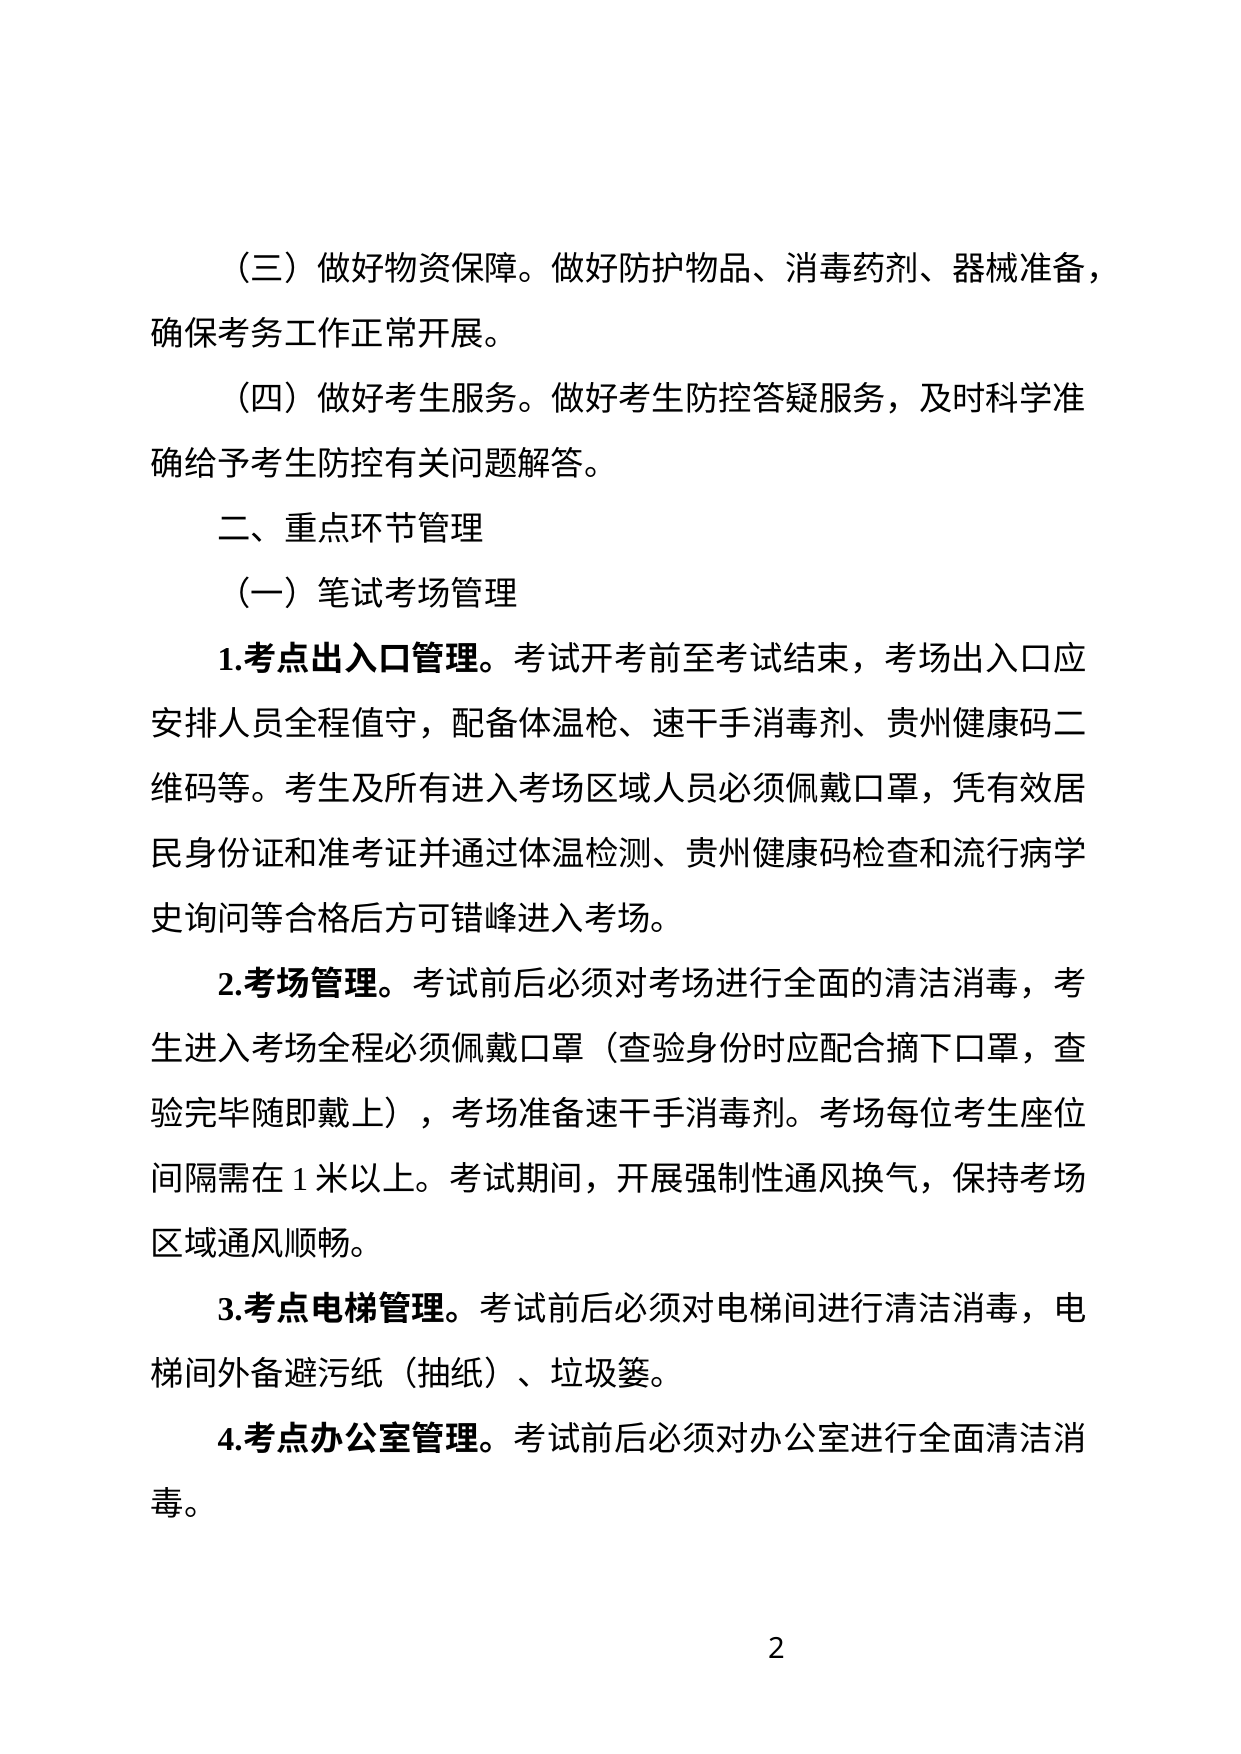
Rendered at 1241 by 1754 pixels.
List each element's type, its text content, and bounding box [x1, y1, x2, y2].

text 1.考点出入口管理。考试开考前至考试结束，考场出入口应安排人员全程值守，配备体温枪、速干手消毒剂、贵州健康码二维码等。考生及所有进入考场区域人员必须佩戴口罩，凭有效居民身份证和准考证并通过体温检测、贵州健康码检查和流行病学史询问等合格后方可错峰进入考场。 [151, 623, 1087, 948]
text （三）做好物资保障。做好防护物品、消毒药剂、器械准备，确保考务工作正常开展。 [151, 233, 1087, 363]
text 4.考点办公室管理。考试前后必须对办公室进行全面清洁消毒。 [151, 1403, 1087, 1533]
text 3.考点电梯管理。考试前后必须对电梯间进行清洁消毒，电梯间外备避污纸（抽纸）、垃圾篓。 [151, 1273, 1087, 1403]
text 二、重点环节管理 [151, 493, 1087, 558]
text 2.考场管理。考试前后必须对考场进行全面的清洁消毒，考生进入考场全程必须佩戴口罩（查验身份时应配合摘下口罩，查验完毕随即戴上），考场准备速干手消毒剂。考场每位考生座位间隔需在1米以上。考试期间，开展强制性通风换气，保持考场区域通风顺畅。 [151, 948, 1087, 1273]
text （一）笔试考场管理 [151, 558, 1087, 623]
text （四）做好考生服务。做好考生防控答疑服务，及时科学准确给予考生防控有关问题解答。 [151, 363, 1087, 493]
